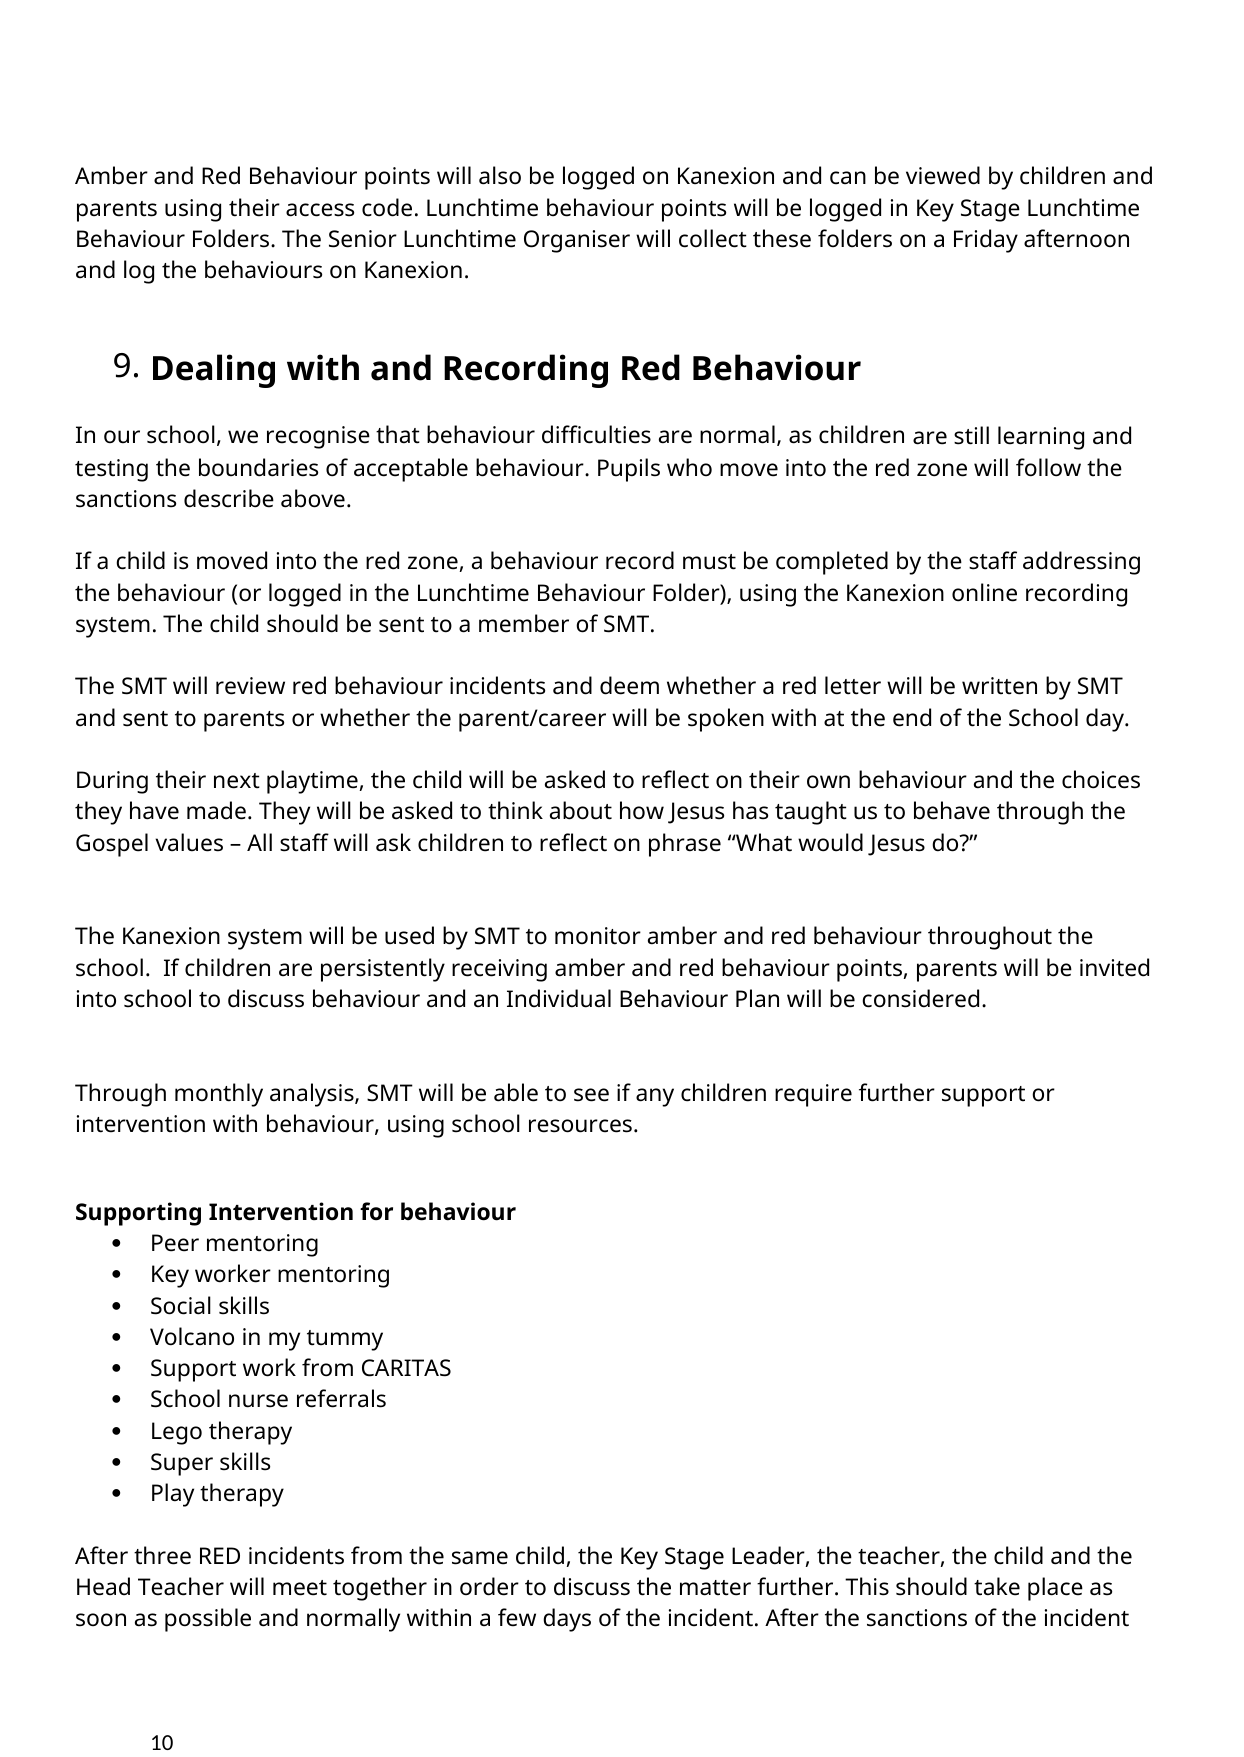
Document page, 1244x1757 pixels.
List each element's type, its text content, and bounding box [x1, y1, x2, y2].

text The SMT will review red behaviour incidents and deem whether a red letter will be written by SMT and sent to parents or whether the parent/career will be spoken with at the end of the School day. [75, 670, 1169, 733]
text Through monthly analysis, SMT will be able to see if any children require further support or intervention with behaviour, using school resources. [75, 1077, 1169, 1139]
text If a child is moved into the red zone, a behaviour record must be completed by the staff addressing the behaviour (or logged in the Lunchtime Behaviour Folder), using the Kanexion online recording system. The child should be sent to a member of SMT. [75, 545, 1169, 639]
text Supporting Intervention for behaviour [75, 1196, 1169, 1227]
text The Kanexion system will be used by SMT to monitor amber and red behaviour throughout the school. If children are persistently receiving amber and red behaviour points, parents will be invited into school to discuss behaviour and an Individual Behaviour Plan will be considered. [75, 920, 1169, 1014]
list Peer mentoring [112, 1227, 1169, 1258]
list Key worker mentoring [112, 1258, 1169, 1290]
text During their next playtime, the child will be asked to reflect on their own behaviour and the choices they have made. They will be asked to think about how Jesus has taught us to behave through the Gospel values – All staff will ask children to reflect on phrase “What would Jesus do?” [75, 764, 1169, 858]
list Support work from CARITAS [112, 1352, 1169, 1383]
list Play therapy [112, 1477, 1169, 1508]
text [75, 1540, 1169, 1633]
list Social skills [112, 1290, 1169, 1321]
list Lego therapy [112, 1415, 1169, 1446]
list Volcano in my tummy [112, 1321, 1169, 1352]
text Amber and Red Behaviour points will also be logged on Kanexion and can be viewed by children and parents using their access code. Lunchtime behaviour points will be logged in Key Stage Lunchtime Behaviour Folders. The Senior Lunchtime Organiser will collect these folders on a Friday afternoon and log the behaviours on Kanexion. [75, 160, 1169, 285]
list Super skills [112, 1446, 1169, 1477]
text In our school, we recognise that behaviour difficulties are normal, as children are still learning and testing the boundaries of acceptable behaviour. Pupils who move into the red zone will follow the sanctions describe above. [75, 419, 1169, 514]
list Dealing with and Recording Red Behaviour [112, 342, 1169, 390]
list School nurse referrals [112, 1383, 1169, 1415]
